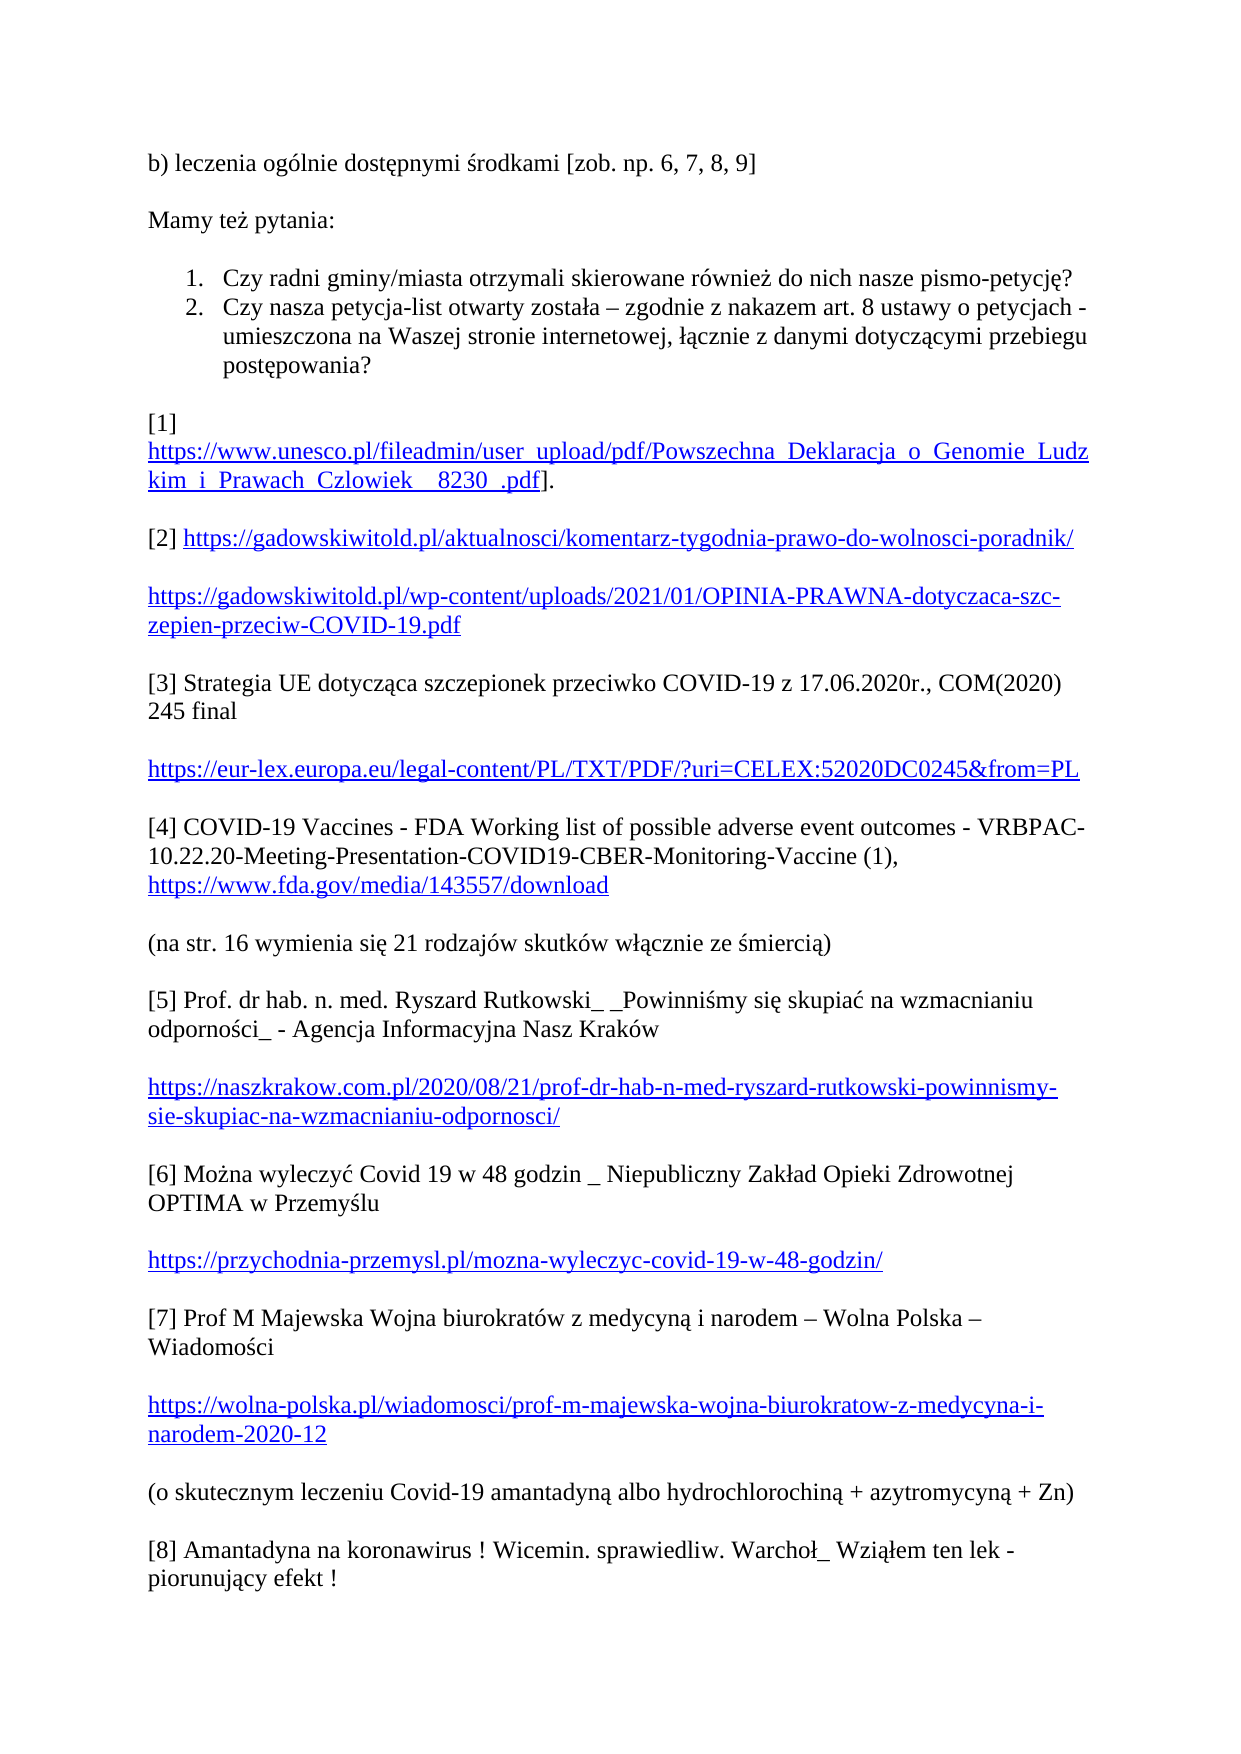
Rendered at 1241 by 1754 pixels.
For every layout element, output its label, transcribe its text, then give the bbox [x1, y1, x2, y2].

text https://naszkrakow.com.pl/2020/08/21/prof-dr-hab-n-med-ryszard-rutkowski-powinnismy-sie-skupiac-na-wzmacnianiu-odpornosci/ [148, 1072, 1093, 1130]
text b) leczenia ogólnie dostępnymi środkami [zob. np. 6, 7, 8, 9] [148, 148, 1093, 176]
text [2] https://gadowskiwitold.pl/aktualnosci/komentarz-tygodnia-prawo-do-wolnosci-poradnik/ [148, 523, 1093, 552]
text [5] Prof. dr hab. n. med. Ryszard Rutkowski_ _Powinniśmy się skupiać na wzmacnianiu odporności_ - Agencja Informacyjna Nasz Kraków [148, 986, 1093, 1043]
text [8] Amantadyna na koronawirus ! Wicemin. sprawiedliw. Warchoł_ Wziąłem ten lek - piorunujący efekt ! [148, 1535, 1093, 1592]
text Mamy też pytania: [148, 206, 1093, 234]
text https://eur-lex.europa.eu/legal-content/PL/TXT/PDF/?uri=CELEX:52020DC0245&from=PL [148, 754, 1093, 783]
text [1] https://www.unesco.pl/fileadmin/user_upload/pdf/Powszechna_Deklaracja_o_Genomie_Ludzkim_i_Prawach_Czlowiek__8230_.pdf]. [148, 408, 1093, 494]
text https://wolna-polska.pl/wiadomosci/prof-m-majewska-wojna-biurokratow-z-medycyna-i-narodem-2020-12 [148, 1390, 1093, 1448]
text (o skutecznym leczeniu Covid-19 amantadyną albo hydrochlorochiną + azytromycyną + Zn) [148, 1477, 1093, 1506]
text https://gadowskiwitold.pl/wp-content/uploads/2021/01/OPINIA-PRAWNA-dotyczaca-szc-zepien-przeciw-COVID-19.pdf [148, 581, 1093, 638]
list Czy nasza petycja-list otwarty została – zgodnie z nakazem art. 8 ustawy o petycjach - umieszczona na Waszej stronie internetowej, łącznie z danymi dotyczącymi przebiegu postępowania? [185, 292, 1093, 378]
list Czy radni gminy/miasta otrzymali skierowane również do nich nasze pismo-petycję? [185, 263, 1093, 292]
text [6] Można wyleczyć Covid 19 w 48 godzin _ Niepubliczny Zakład Opieki Zdrowotnej OPTIMA w Przemyślu [148, 1159, 1093, 1216]
text [4] COVID-19 Vaccines - FDA Working list of possible adverse event outcomes - VRBPAC-10.22.20-Meeting-Presentation-COVID19-CBER-Monitoring-Vaccine (1), https://www.fda.gov/media/143557/download [148, 812, 1093, 898]
text (na str. 16 wymienia się 21 rodzajów skutków włącznie ze śmiercią) [148, 928, 1093, 956]
text [3] Strategia UE dotycząca szczepionek przeciwko COVID-19 z 17.06.2020r., COM(2020) 245 final [148, 668, 1093, 725]
text https://przychodnia-przemysl.pl/mozna-wyleczyc-covid-19-w-48-godzin/ [148, 1246, 1093, 1274]
text [7] Prof M Majewska Wojna biurokratów z medycyną i narodem – Wolna Polska – Wiadomości [148, 1303, 1093, 1361]
